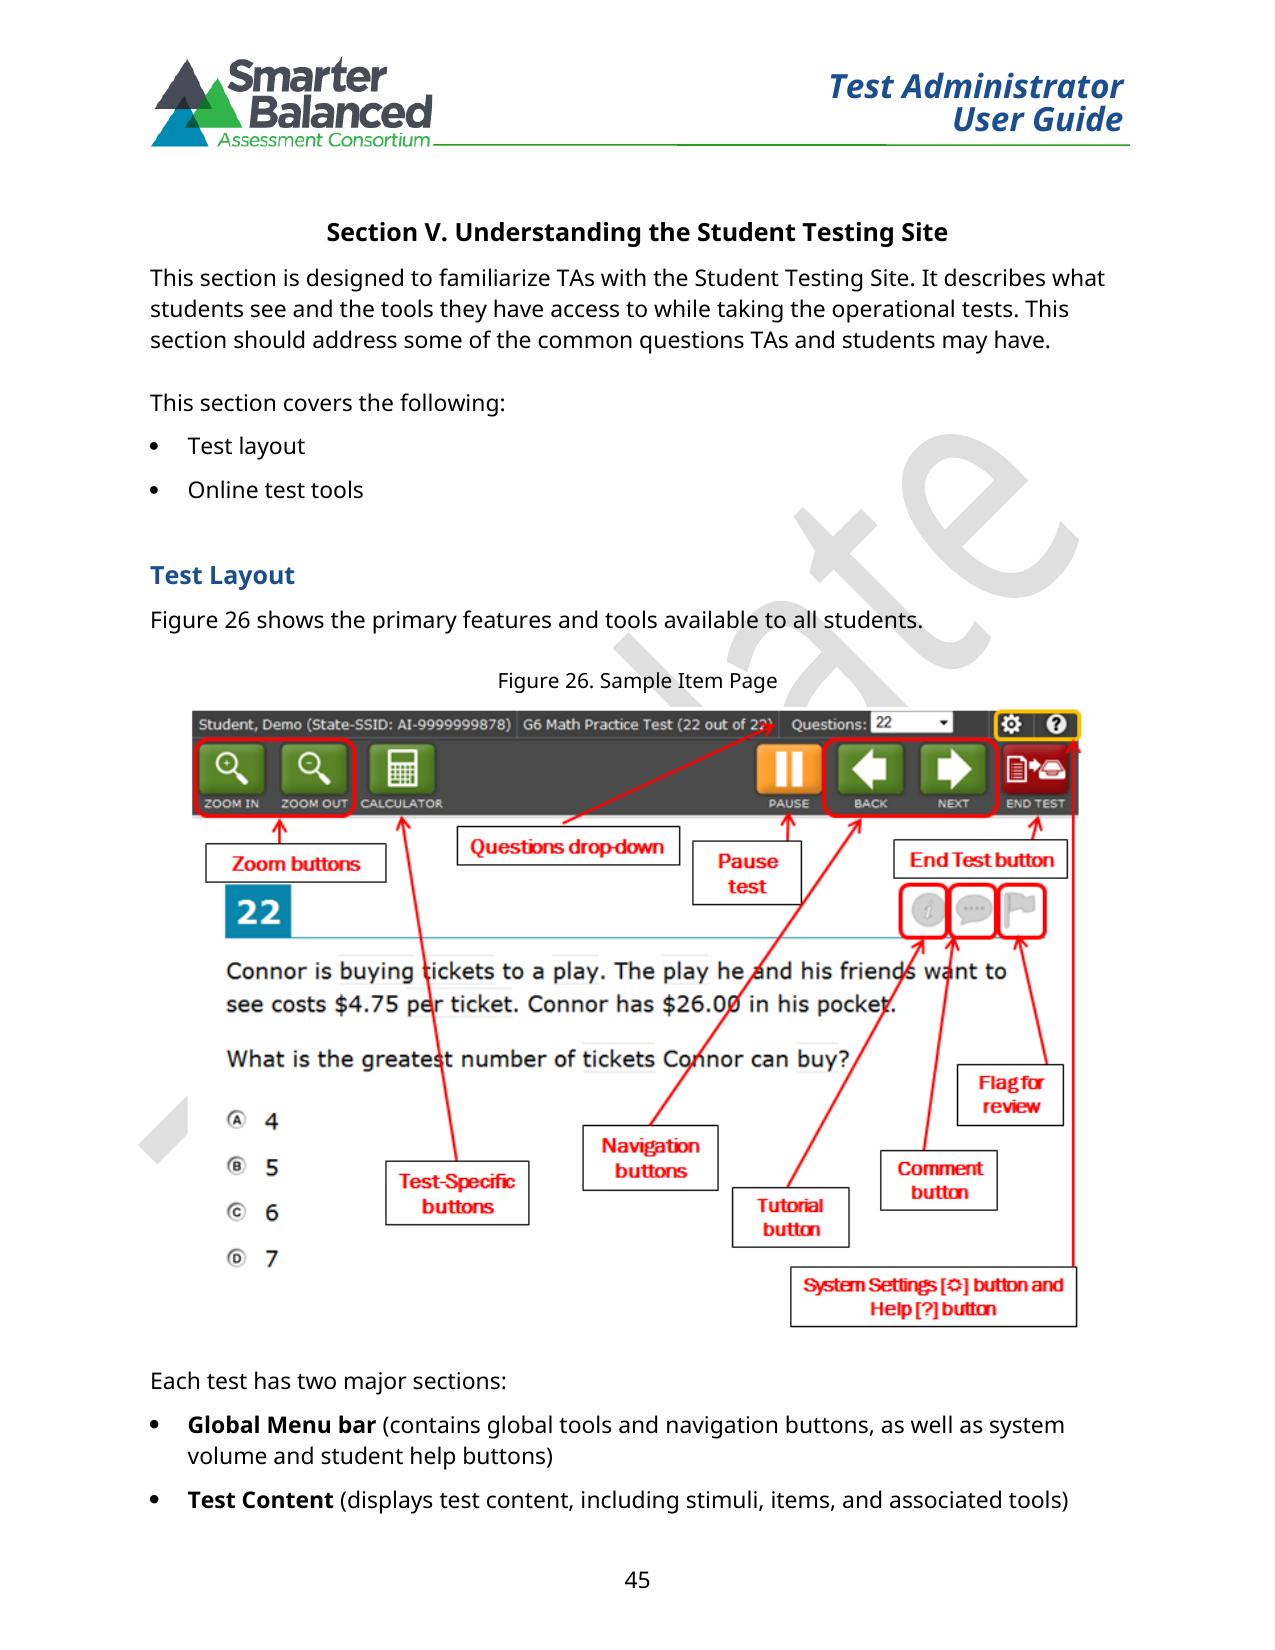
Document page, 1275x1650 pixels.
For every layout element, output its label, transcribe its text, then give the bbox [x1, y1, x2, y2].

list Test layout [150, 430, 1125, 462]
text This section is designed to familiarize TAs with the Student Testing Site. It describes what students see and the tools they have access to while taking the operational tests. This section should address some of the common questions TAs and students may have. [150, 262, 1125, 355]
text Each test has two major sections: [150, 1365, 1125, 1396]
text Figure 26 shows the primary features and tools available to all students. [150, 604, 1125, 635]
text This section covers the following: [150, 387, 1125, 418]
subtitle Test Layout [150, 557, 1125, 591]
list Test Content (displays test content, including stimuli, items, and associated tools) [150, 1484, 1125, 1515]
picture [150, 56, 433, 147]
picture [187, 707, 1088, 1334]
subtitle Section V. Understanding the Student Testing Site [150, 215, 1125, 249]
list Online test tools [150, 474, 1125, 505]
list Global Menu bar (contains global tools and navigation buttons, as well as system volume and student help buttons) [150, 1409, 1125, 1471]
text Figure 26. Sample Item Page [150, 666, 1125, 695]
